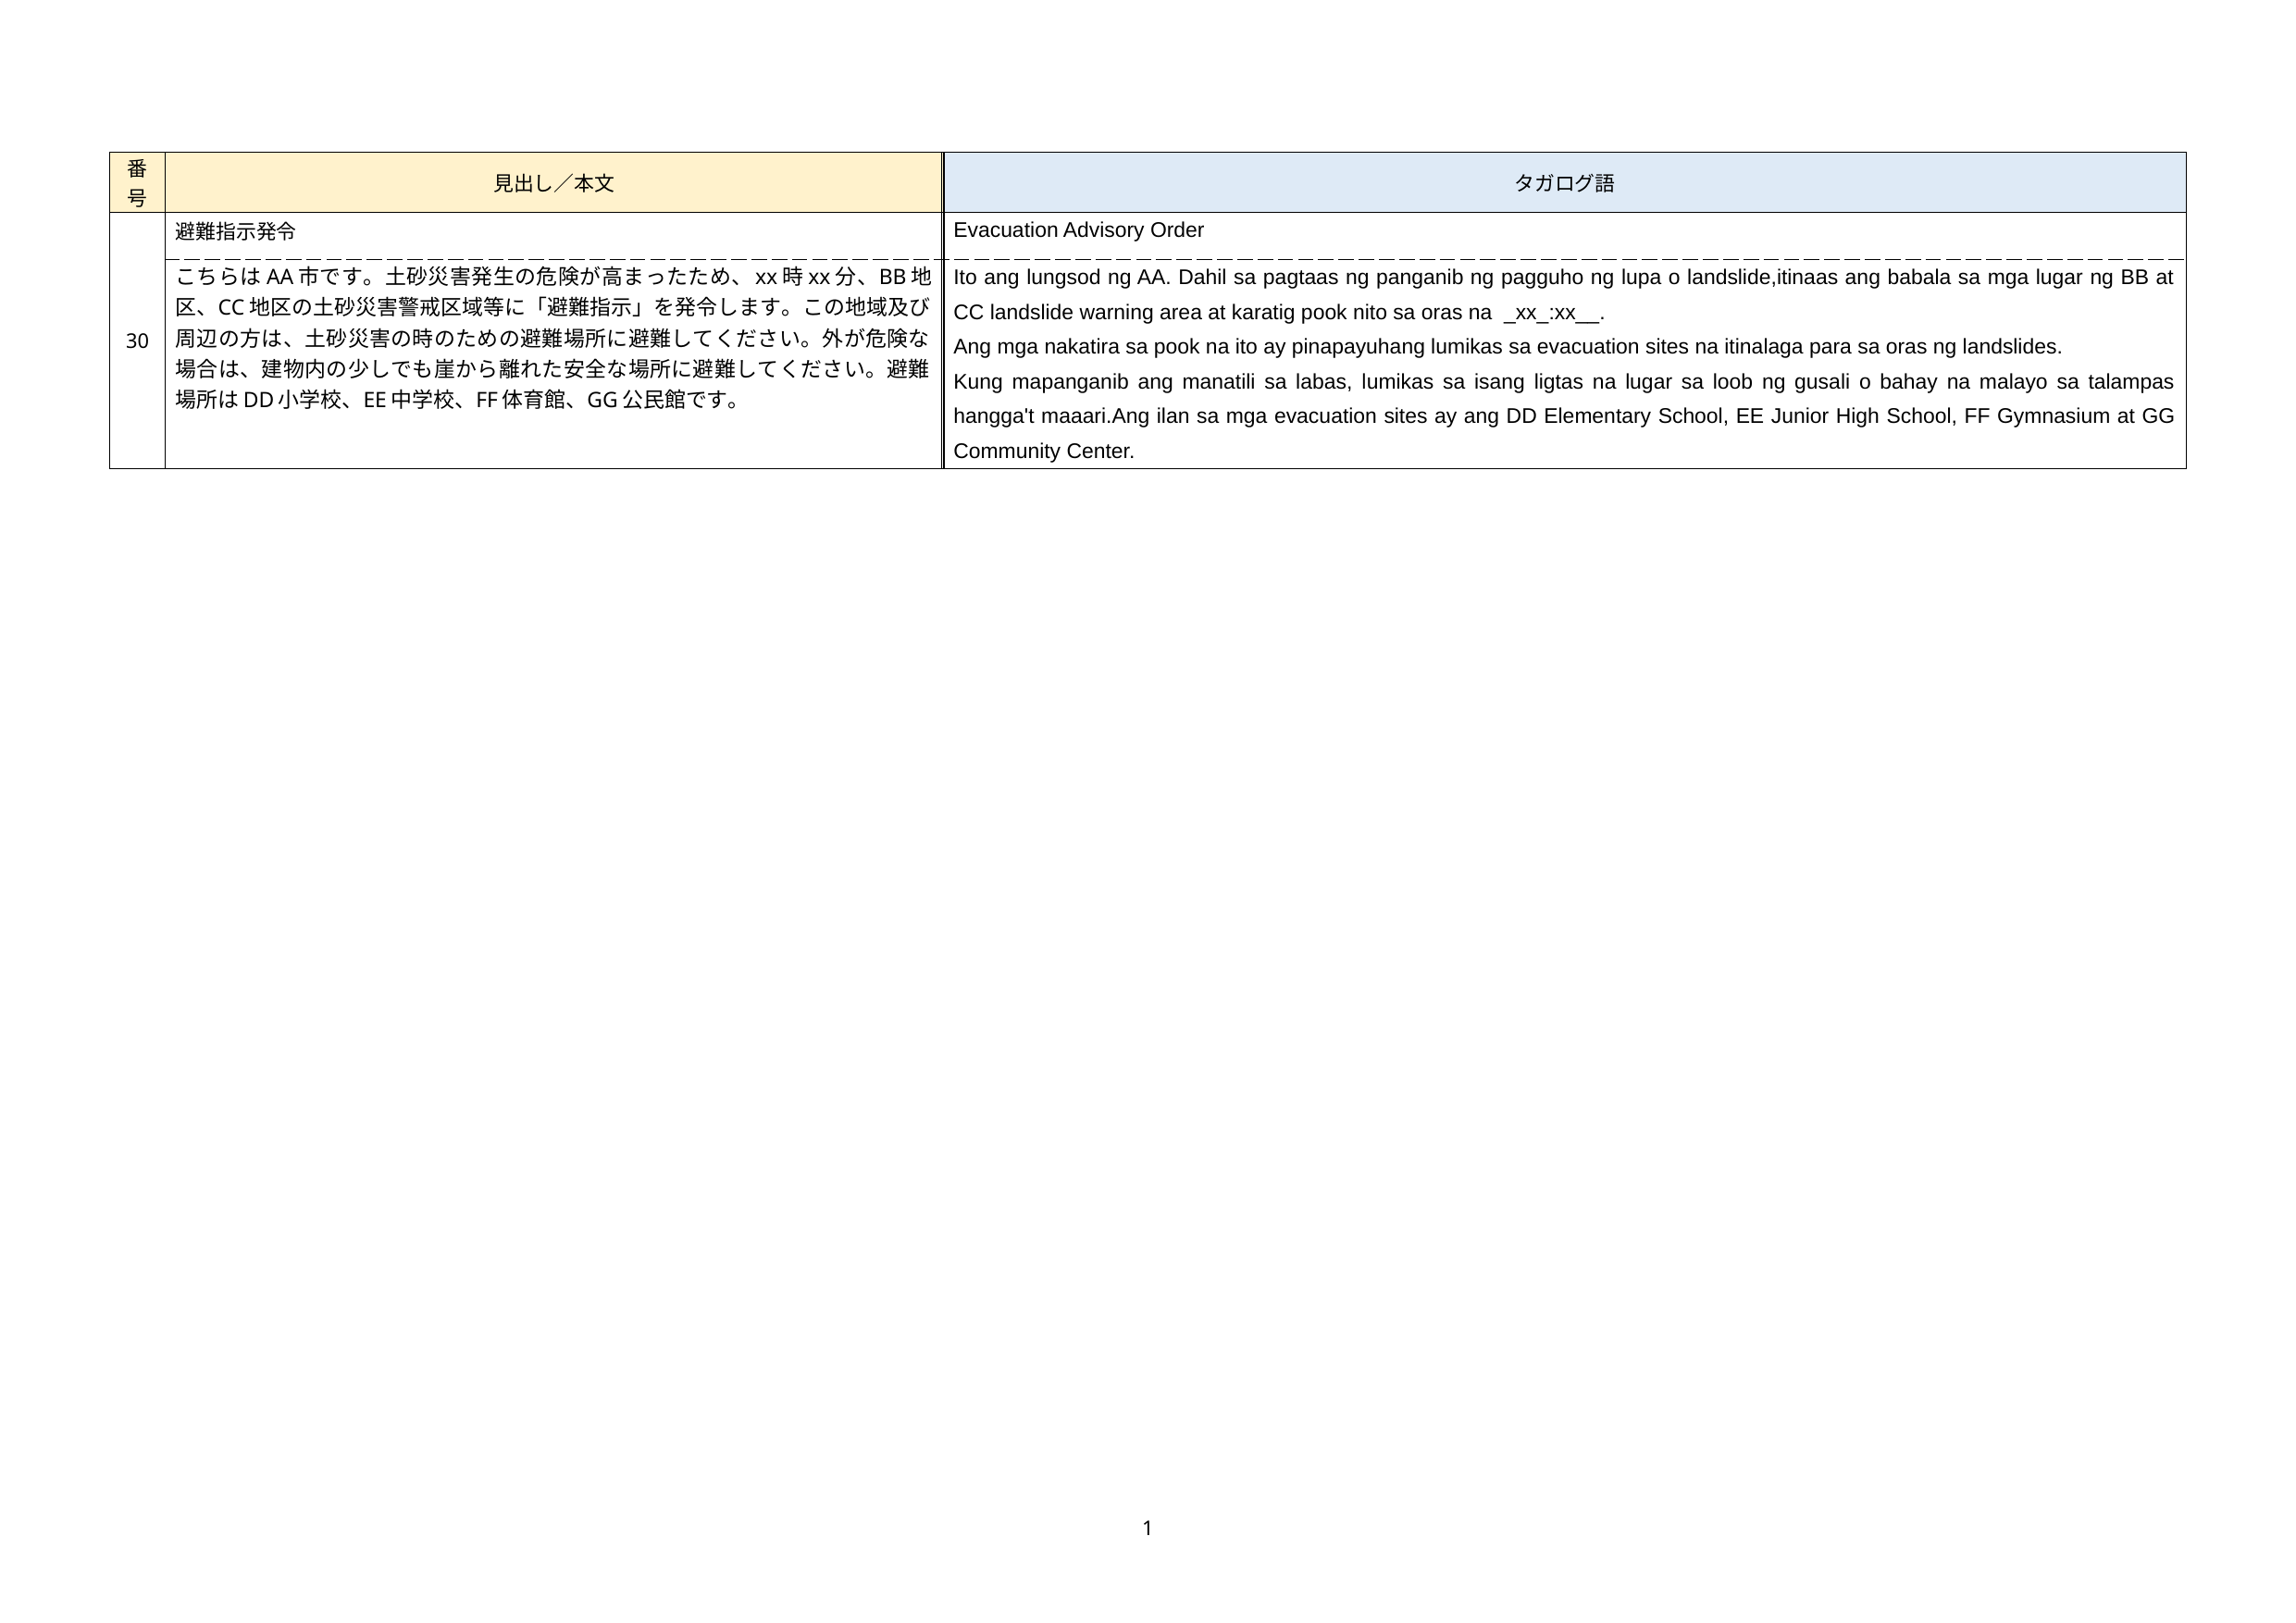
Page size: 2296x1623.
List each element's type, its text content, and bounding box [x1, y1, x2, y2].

table_cell 30 [110, 213, 165, 468]
table_cell 避難指示発令 [166, 213, 941, 259]
table_header 見出し／本文 [166, 153, 941, 212]
table_header 番号 [110, 153, 165, 212]
table_cell Evacuation Advisory Order [945, 213, 2186, 259]
table_header タガログ語 [945, 153, 2186, 212]
table_cell Ito ang lungsod ng AA. Dahil sa pagtaas ng panganib ng pagguho ng lupa o landslide,itinaas ang babala sa mga lugar ng BB at CC landslide warning area at karatig pook nito sa oras na _xx_:xx__. Ang mga nakatira sa pook na ito ay pinapayuhang lumikas sa evacuation sites na itinalaga para sa oras ng landslides. Kung mapanganib ang manatili sa labas, lumikas sa isang ligtas na lugar sa loob ng gusali o bahay na malayo sa talampas hangga't maaari.Ang ilan sa mga evacuation sites ay ang DD Elementary School, EE Junior High School, FF Gymnasium at GG Community Center. [945, 259, 2186, 468]
table_cell こちらはAA市です。土砂災害発生の危険が高まったため、xx時xx分、BB地区、CC地区の土砂災害警戒区域等に「避難指示」を発令します。この地域及び周辺の方は、土砂災害の時のための避難場所に避難してください。外が危険な場合は、建物内の少しでも崖から離れた安全な場所に避難してください。避難場所はDD小学校、EE中学校、FF体育館、GG公民館です。 [166, 259, 941, 468]
